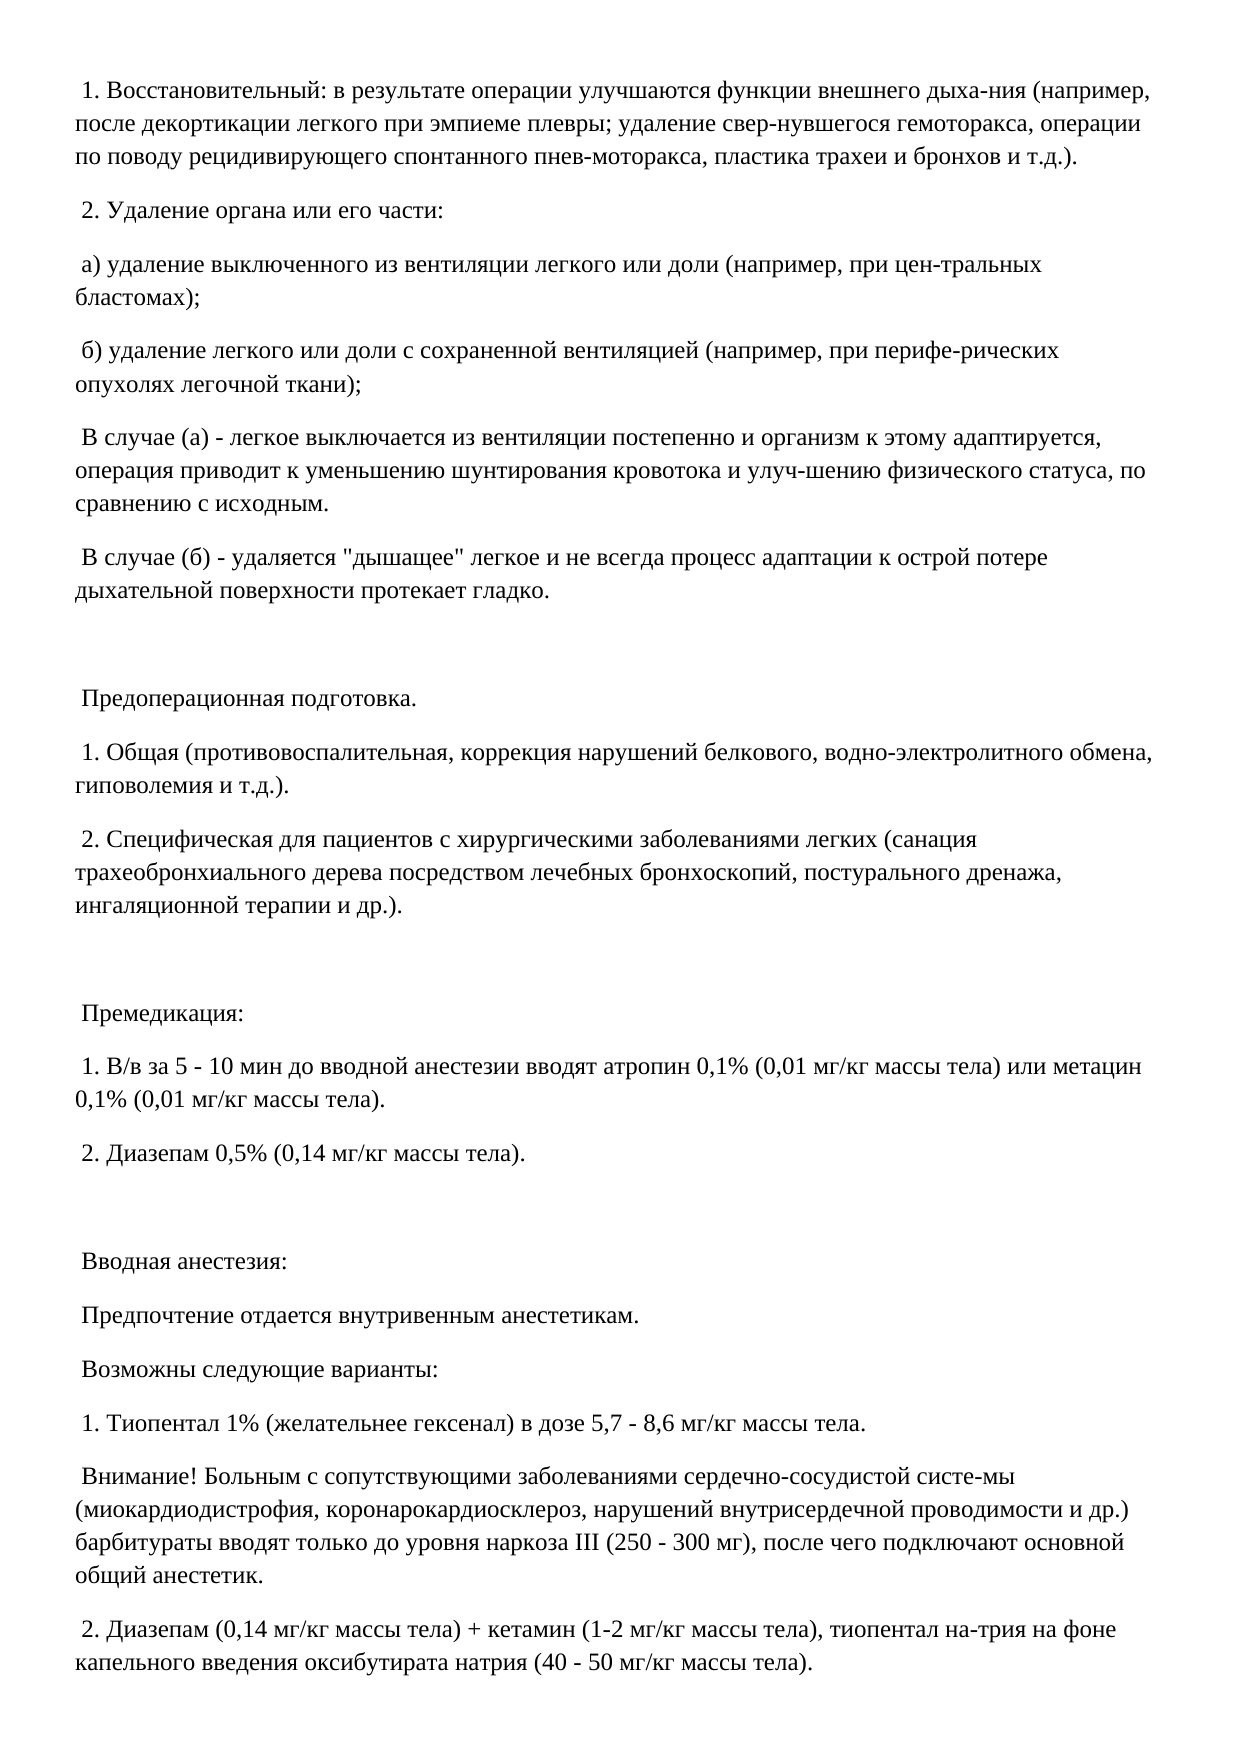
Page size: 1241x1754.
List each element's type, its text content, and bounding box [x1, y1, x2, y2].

text В случае (а) - легкое выключается из вентиляции постепенно и организм к этому адаптируется, операция приводит к уменьшению шунтирования кровотока и улуч-шению физического статуса, по сравнению с исходным. [75, 422, 1165, 517]
text Премедикация: [75, 998, 1165, 1026]
text 2. Специфическая для пациентов с хирургическими заболеваниями легких (санация трахеобронхиального дерева посредством лечебных бронхоскопий, постурального дренажа, ингаляционной терапии и др.). [75, 824, 1165, 919]
text Предоперационная подготовка. [75, 683, 1165, 712]
text 1. Тиопентал 1% (желательнее гексенал) в дозе 5,7 - 8,6 мг/кг массы тела. [75, 1408, 1165, 1436]
text Внимание! Больным с сопутствующими заболеваниями сердечно-сосудистой систе-мы (миокардиодистрофия, коронарокардиосклероз, нарушений внутрисердечной проводимости и др.) барбитураты вводят только до уровня наркоза III (250 - 300 мг), после чего подключают основной общий анестетик. [75, 1461, 1165, 1589]
text В случае (б) - удаляется "дышащее" легкое и не всегда процесс адаптации к острой потере дыхательной поверхности протекает гладко. [75, 542, 1165, 604]
text 1. Восстановительный: в результате операции улучшаются функции внешнего дыха-ния (например, после декортикации легкого при эмпиеме плевры; удаление свер-нувшегося гемоторакса, операции по поводу рецидивирующего спонтанного пнев-моторакса, пластика трахеи и бронхов и т.д.). [75, 75, 1165, 170]
text 2. Диазепам (0,14 мг/кг массы тела) + кетамин (1-2 мг/кг массы тела), тиопентал на-трия на фоне капельного введения оксибутирата натрия (40 - 50 мг/кг массы тела). [75, 1614, 1165, 1676]
text 2. Диазепам 0,5% (0,14 мг/кг массы тела). [75, 1138, 1165, 1167]
text Предпочтение отдается внутривенным анестетикам. [75, 1300, 1165, 1329]
text Возможны следующие варианты: [75, 1354, 1165, 1382]
text 2. Удаление органа или его части: [75, 195, 1165, 224]
text Вводная анестезия: [75, 1246, 1165, 1275]
text а) удаление выключенного из вентиляции легкого или доли (например, при цен-тральных бластомах); [75, 249, 1165, 311]
text 1. В/в за 5 - 10 мин до вводной анестезии вводят атропин 0,1% (0,01 мг/кг массы тела) или метацин 0,1% (0,01 мг/кг массы тела). [75, 1051, 1165, 1113]
text б) удаление легкого или доли с сохраненной вентиляцией (например, при перифе-рических опухолях легочной ткани); [75, 336, 1165, 397]
text 1. Общая (противовоспалительная, коррекция нарушений белкового, водно-электролитного обмена, гиповолемия и т.д.). [75, 737, 1165, 799]
